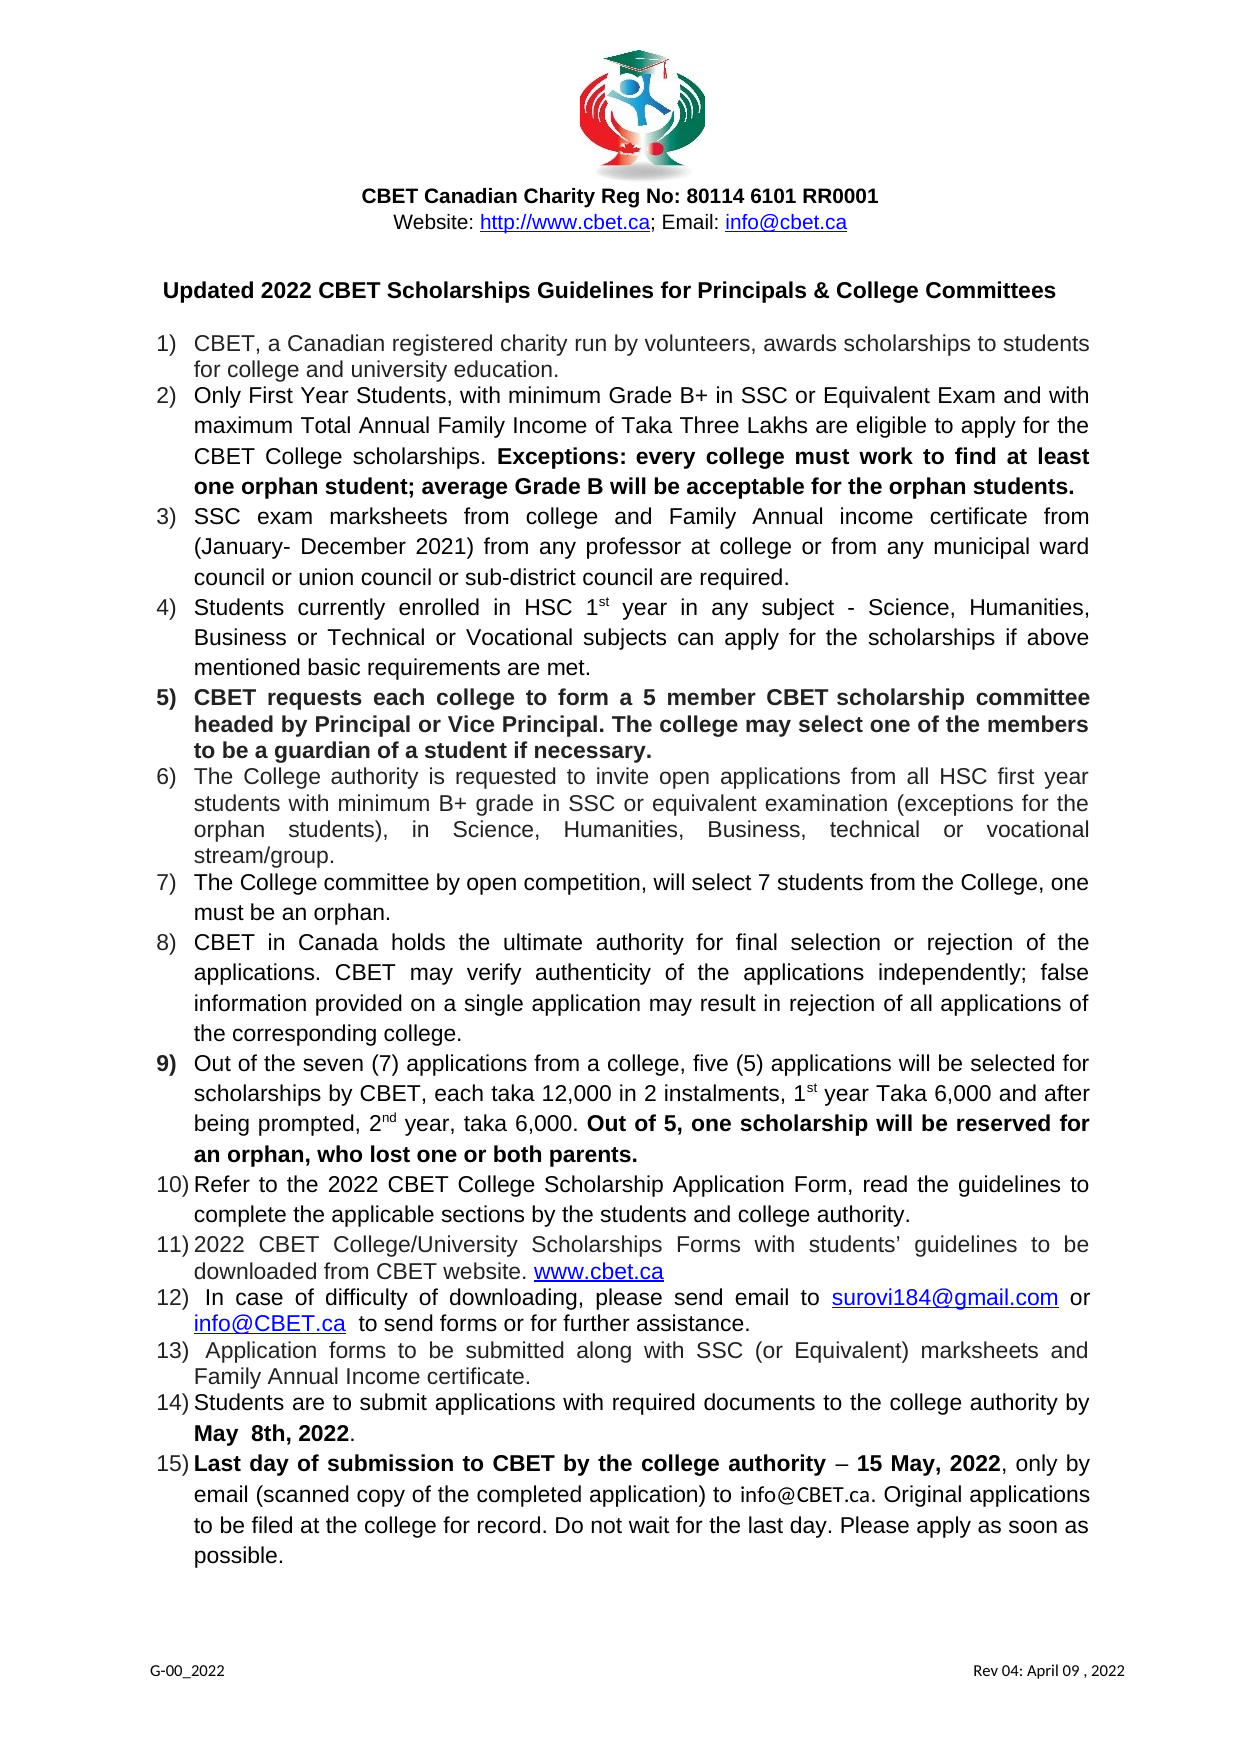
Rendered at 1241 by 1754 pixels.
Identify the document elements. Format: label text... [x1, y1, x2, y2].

list Refer to the 2022 CBET College Scholarship Application Form, read the guidelines to complete the applicable sections by the students and college authority. [156, 1171, 1090, 1227]
list The College committee by open competition, will select 7 students from the College, one must be an orphan. [156, 869, 1090, 925]
list Application forms to be submitted along with SSC (or Equivalent) marksheets and Family Annual Income certificate. [156, 1337, 1090, 1389]
list SSC exam marksheets from college and Family Annual income certificate from (January- December 2021) from any professor at college or from any municipal ward council or union council or sub-district council are required. [156, 503, 1090, 590]
picture [577, 50, 705, 182]
list Only First Year Students, with minimum Grade B+ in SSC or Equivalent Exam and with maximum Total Annual Family Income of Taka Three Lakhs are eligible to apply for the CBET College scholarships. Exceptions: every college must work to find at least one orphan student; average Grade B will be acceptable for the orphan students. [156, 382, 1090, 499]
list Students currently enrolled in HSC 1st year in any subject - Science, Humanities, Business or Technical or Vocational subjects can apply for the scholarships if above mentioned basic requirements are met. [156, 594, 1090, 680]
text Updated 2022 CBET Scholarships Guidelines for Principals & College Committees [150, 277, 1090, 303]
list CBET requests each college to form a 5 member CBET scholarship committee headed by Principal or Vice Principal. The college may select one of the members to be a guardian of a student if necessary. [156, 684, 1090, 763]
list CBET in Canada holds the ultimate authority for final selection or rejection of the applications. CBET may verify authenticity of the applications independently; false information provided on a single application may result in rejection of all applications of the corresponding college. [156, 929, 1090, 1046]
list 2022 CBET College/University Scholarships Forms with students’ guidelines to be downloaded from CBET website. www.cbet.ca [156, 1231, 1090, 1284]
list CBET, a Canadian registered charity run by volunteers, awards scholarships to students for college and university education. [156, 329, 1090, 382]
list Last day of submission to CBET by the college authority – 15 May, 2022, only by email (scanned copy of the completed application) to info@CBET.ca. Original applications to be filed at the college for record. Do not wait for the last day. Please apply as soon as possible. [156, 1450, 1090, 1569]
list In case of difficulty of downloading, please send email to surovi184@gmail.com or info@CBET.ca to send forms or for further assistance. [156, 1284, 1090, 1337]
list Students are to submit applications with required documents to the college authority by May 8th, 2022. [156, 1389, 1090, 1446]
list Out of the seven (7) applications from a college, five (5) applications will be selected for scholarships by CBET, each taka 12,000 in 2 instalments, 1st year Taka 6,000 and after being prompted, 2nd year, taka 6,000. Out of 5, one scholarship will be reserved for an orphan, who lost one or both parents. [156, 1050, 1090, 1167]
list The College authority is requested to invite open applications from all HSC first year students with minimum B+ grade in SSC or equivalent examination (exceptions for the orphan students), in Science, Humanities, Business, technical or vocational stream/group. [156, 763, 1090, 869]
